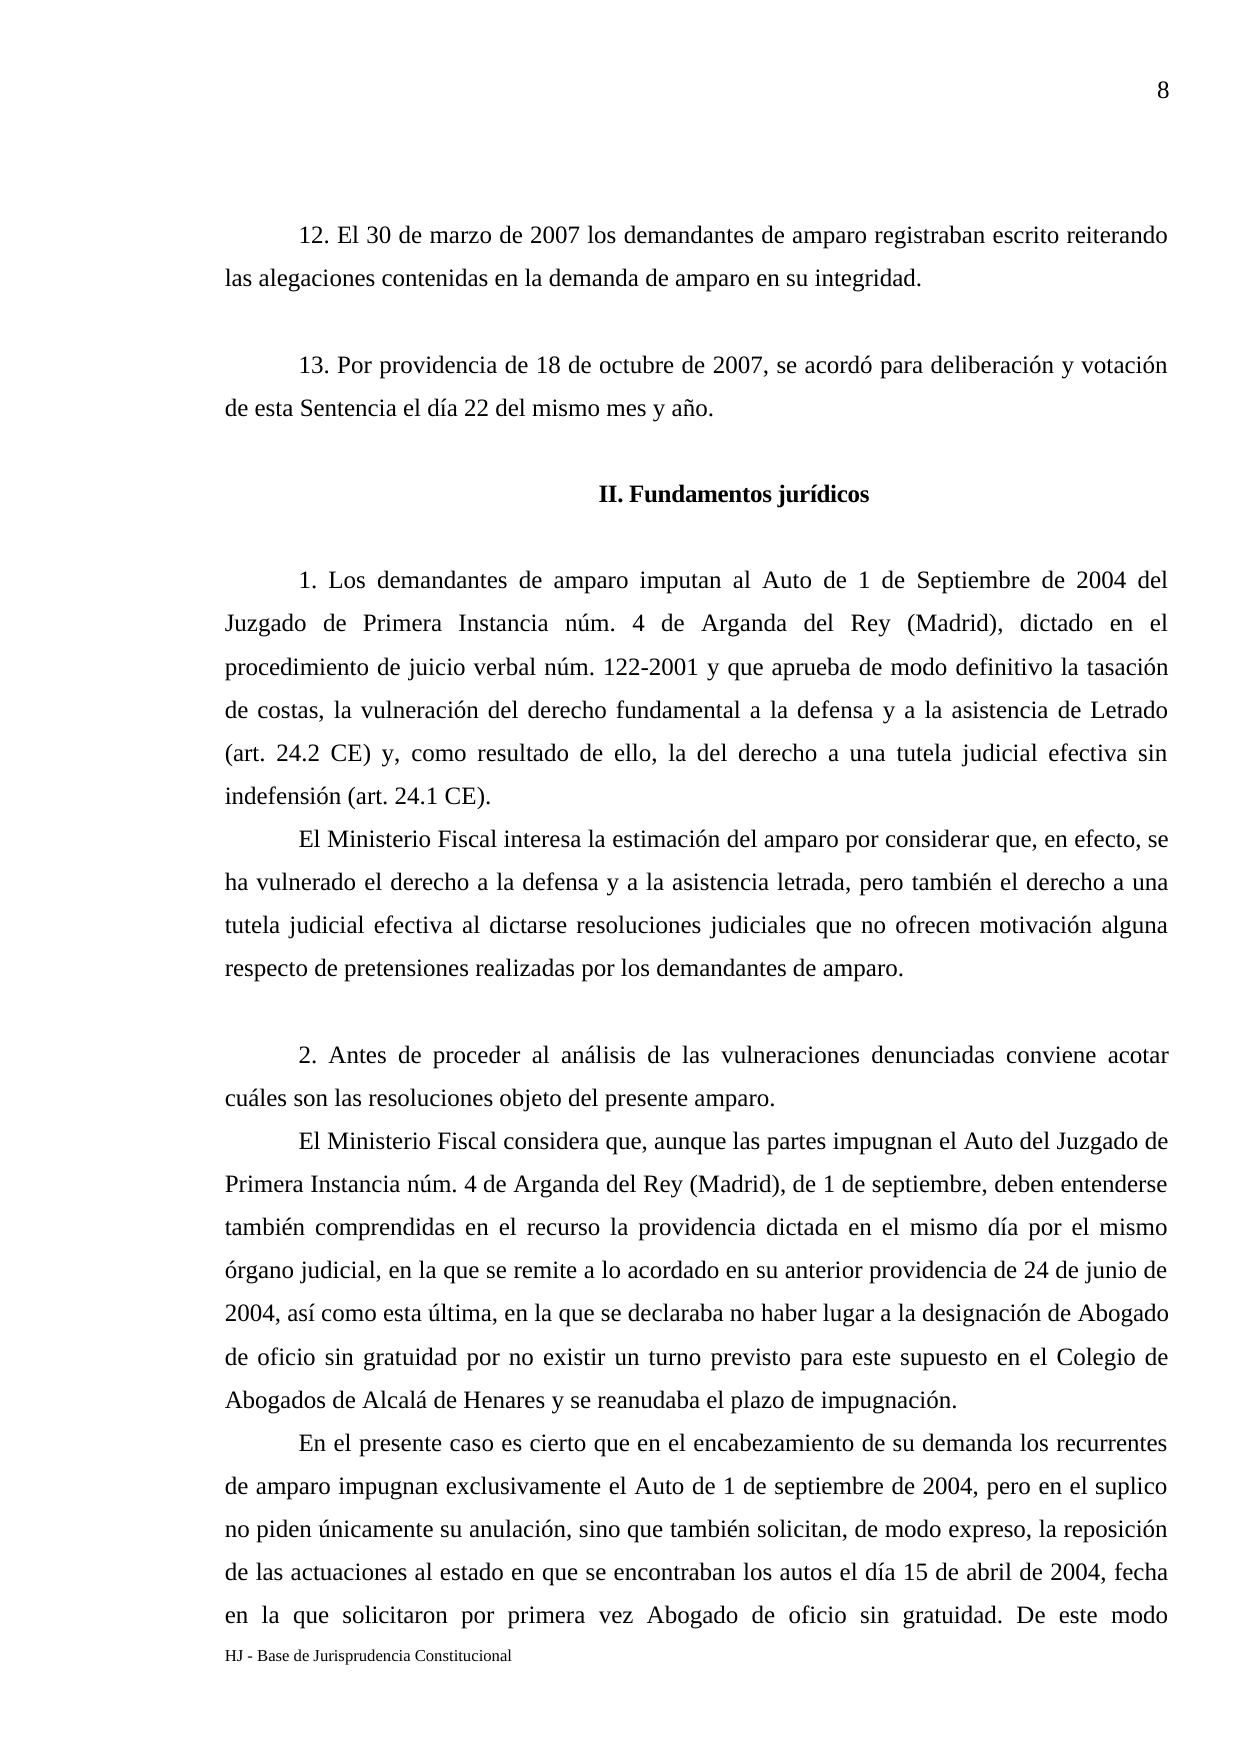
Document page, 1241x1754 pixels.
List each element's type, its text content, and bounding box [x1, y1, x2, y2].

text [224, 1428, 1169, 1629]
text 1. Los demandantes de amparo imputan al Auto de 1 de Septiembre de 2004 del Juzgado de Primera Instancia núm. 4 de Arganda del Rey (Madrid), dictado en el procedimiento de juicio verbal núm. 122-2001 y que aprueba de modo definitivo la tasación de costas, la vulneración del derecho fundamental a la defensa y a la asistencia de Letrado (art. 24.2 CE) y, como resultado de ello, la del derecho a una tutela judicial efectiva sin indefensión (art. 24.1 CE). [224, 565, 1169, 810]
text 2. Antes de proceder al análisis de las vulneraciones denunciadas conviene acotar cuáles son las resoluciones objeto del presente amparo. [224, 1040, 1169, 1112]
text El Ministerio Fiscal interesa la estimación del amparo por considerar que, en efecto, se ha vulnerado el derecho a la defensa y a la asistencia letrada, pero también el derecho a una tutela judicial efectiva al dictarse resoluciones judiciales que no ofrecen motivación alguna respecto de pretensiones realizadas por los demandantes de amparo. [224, 824, 1169, 982]
subtitle II. Fundamentos jurídicos [224, 479, 1169, 508]
text 12. El 30 de marzo de 2007 los demandantes de amparo registraban escrito reiterando las alegaciones contenidas en la demanda de amparo en su integridad. [224, 220, 1169, 292]
text 13. Por providencia de 18 de octubre de 2007, se acordó para deliberación y votación de esta Sentencia el día 22 del mismo mes y año. [224, 350, 1169, 422]
text El Ministerio Fiscal considera que, aunque las partes impugnan el Auto del Juzgado de Primera Instancia núm. 4 de Arganda del Rey (Madrid), de 1 de septiembre, deben entenderse también comprendidas en el recurso la providencia dictada en el mismo día por el mismo órgano judicial, en la que se remite a lo acordado en su anterior providencia de 24 de junio de 2004, así como esta última, en la que se declaraba no haber lugar a la designación de Abogado de oficio sin gratuidad por no existir un turno previsto para este supuesto en el Colegio de Abogados de Alcalá de Henares y se reanudaba el plazo de impugnación. [224, 1126, 1169, 1413]
